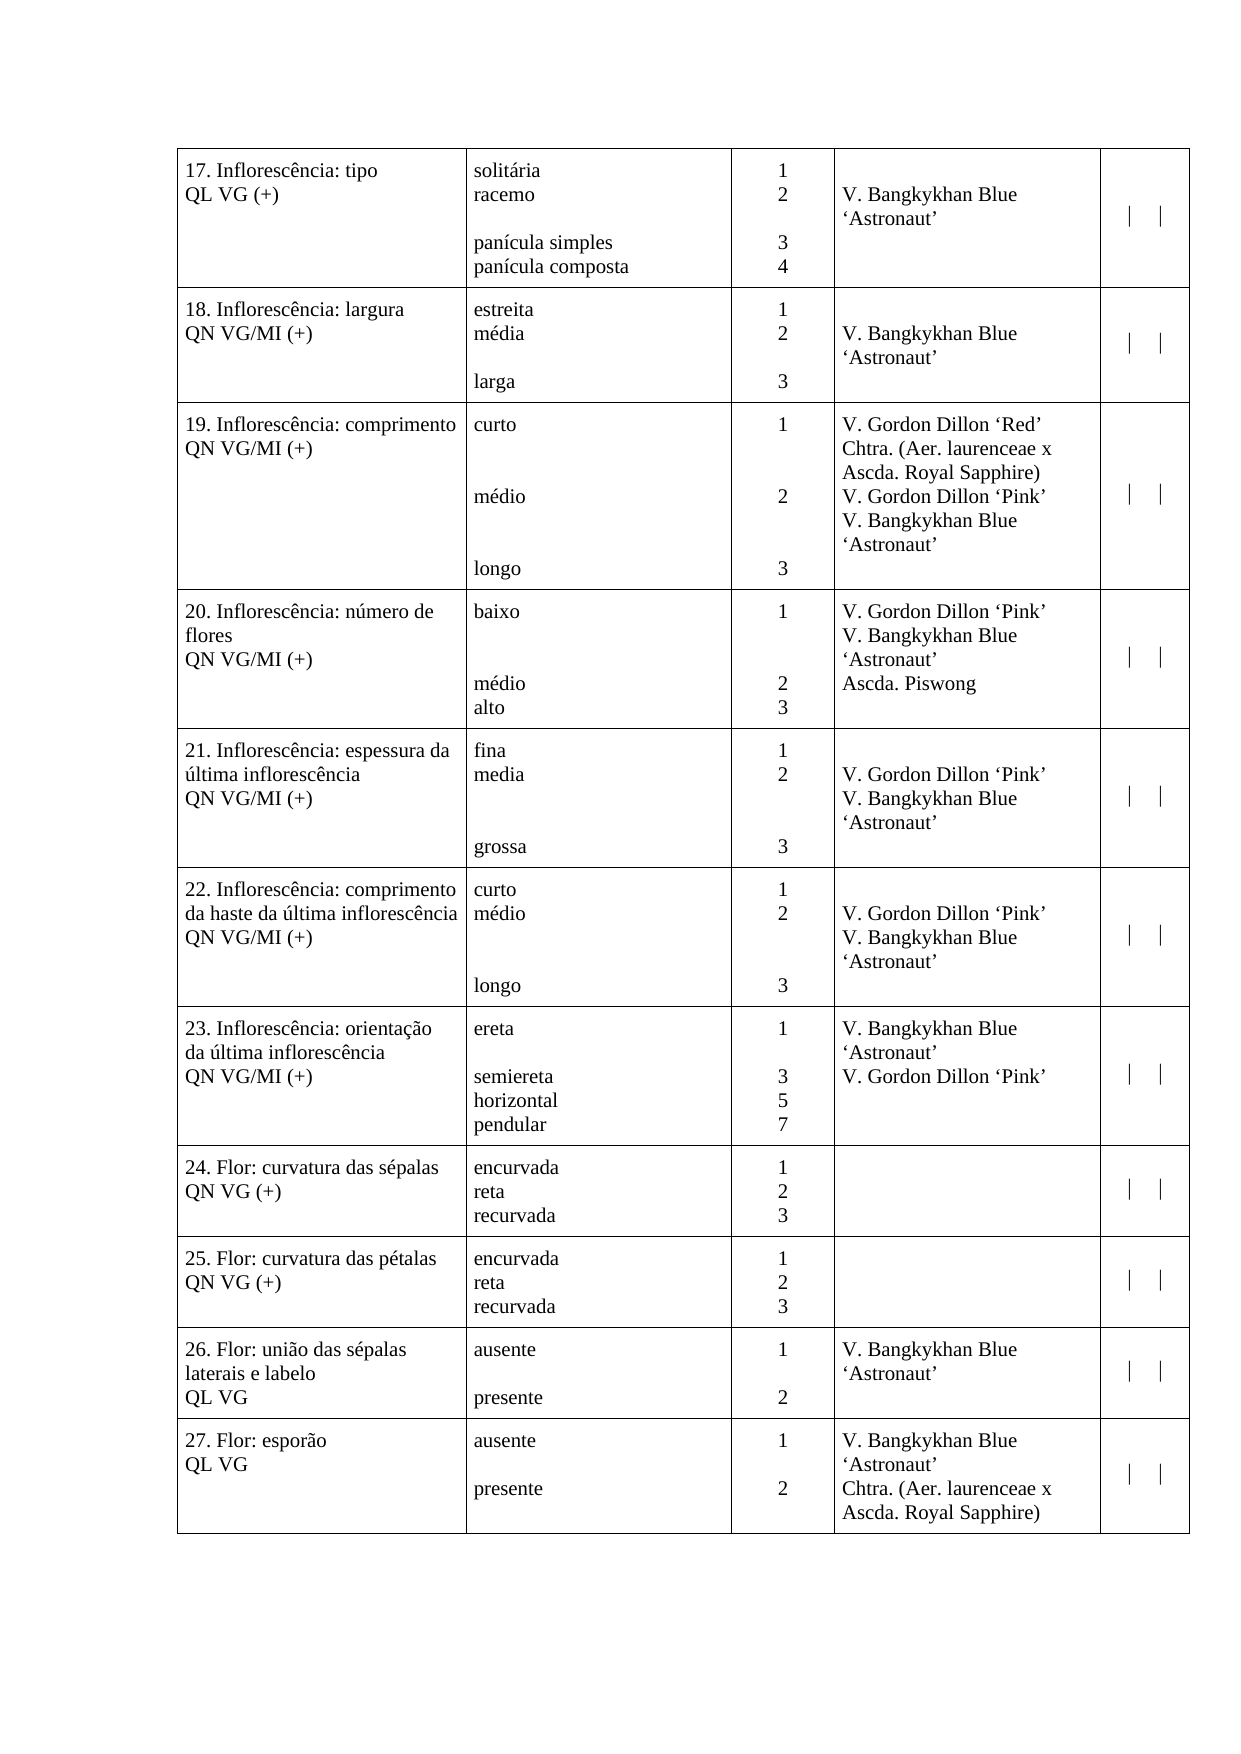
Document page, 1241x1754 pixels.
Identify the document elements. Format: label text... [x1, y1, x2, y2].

table_cell [1101, 868, 1189, 1006]
table_cell V. Bangkykhan Blue ‘Astronaut’ V. Gordon Dillon ‘Pink’ [835, 1007, 1100, 1145]
table_cell 23. Inflorescência: orientação da última inflorescência QN VG/MI (+) [178, 1007, 466, 1145]
table_cell V. Bangkykhan Blue ‘Astronaut’ [835, 288, 1100, 402]
table_cell V. Gordon Dillon ‘Pink’ V. Bangkykhan Blue ‘Astronaut’ [835, 729, 1100, 867]
table_cell [1101, 1237, 1189, 1327]
table_cell [1101, 729, 1189, 867]
table_cell 20. Inflorescência: número de flores QN VG/MI (+) [178, 590, 466, 728]
table_cell [835, 1146, 1100, 1236]
table_cell [1101, 149, 1189, 287]
table_cell [1101, 288, 1189, 402]
table_cell 24. Flor: curvatura das sépalas QN VG (+) [178, 1146, 466, 1236]
table_cell 1 2 [732, 1419, 834, 1533]
table_cell baixo médio alto [467, 590, 731, 728]
table_cell 26. Flor: união das sépalas laterais e labelo QL VG [178, 1328, 466, 1418]
table_cell [1101, 1419, 1189, 1533]
table_cell encurvada reta recurvada [467, 1237, 731, 1327]
table_cell 1 2 3 [732, 868, 834, 1006]
table_cell 1 2 3 [732, 590, 834, 728]
table_cell 1 2 [732, 1328, 834, 1418]
table_cell [1101, 1328, 1189, 1418]
table_cell 1 2 3 [732, 729, 834, 867]
table_cell 22. Inflorescência: comprimento da haste da última inflorescência QN VG/MI (+) [178, 868, 466, 1006]
table_cell fina media grossa [467, 729, 731, 867]
table_cell 19. Inflorescência: comprimento QN VG/MI (+) [178, 403, 466, 589]
table_cell encurvada reta recurvada [467, 1146, 731, 1236]
table_cell [1101, 1007, 1189, 1145]
table_cell V. Bangkykhan Blue ‘Astronaut’ [835, 149, 1100, 287]
table_cell 27. Flor: esporão QL VG [178, 1419, 466, 1533]
table_cell curto médio longo [467, 868, 731, 1006]
table_cell ereta semiereta horizontal pendular [467, 1007, 731, 1145]
table_cell 25. Flor: curvatura das pétalas QN VG (+) [178, 1237, 466, 1327]
table_cell 18. Inflorescência: largura QN VG/MI (+) [178, 288, 466, 402]
table_cell [1101, 403, 1189, 589]
table_cell [1101, 590, 1189, 728]
table_cell 17. Inflorescência: tipo QL VG (+) [178, 149, 466, 287]
table_cell 1 2 3 [732, 288, 834, 402]
table_cell 1 2 3 4 [732, 149, 834, 287]
table_cell estreita média larga [467, 288, 731, 402]
table_cell V. Bangkykhan Blue ‘Astronaut’ Chtra. (Aer. laurenceae x Ascda. Royal Sapphire) [835, 1419, 1100, 1533]
table_cell ausente presente [467, 1328, 731, 1418]
table_cell 21. Inflorescência: espessura da última inflorescência QN VG/MI (+) [178, 729, 466, 867]
table_cell 1 3 5 7 [732, 1007, 834, 1145]
table_cell 1 2 3 [732, 1146, 834, 1236]
table_cell curto médio longo [467, 403, 731, 589]
table_cell [1101, 1146, 1189, 1236]
table_cell solitária racemo panícula simples panícula composta [467, 149, 731, 287]
table_cell [835, 1237, 1100, 1327]
table_cell V. Gordon Dillon ‘Red’ Chtra. (Aer. laurenceae x Ascda. Royal Sapphire) V. Gordon Dillon ‘Pink’ V. Bangkykhan Blue ‘Astronaut’ [835, 403, 1100, 589]
table_cell ausente presente [467, 1419, 731, 1533]
table_cell 1 2 3 [732, 1237, 834, 1327]
table_cell V. Gordon Dillon ‘Pink’ V. Bangkykhan Blue ‘Astronaut’ Ascda. Piswong [835, 590, 1100, 728]
table_cell V. Gordon Dillon ‘Pink’ V. Bangkykhan Blue ‘Astronaut’ [835, 868, 1100, 1006]
table_cell 1 2 3 [732, 403, 834, 589]
table_cell V. Bangkykhan Blue ‘Astronaut’ [835, 1328, 1100, 1418]
